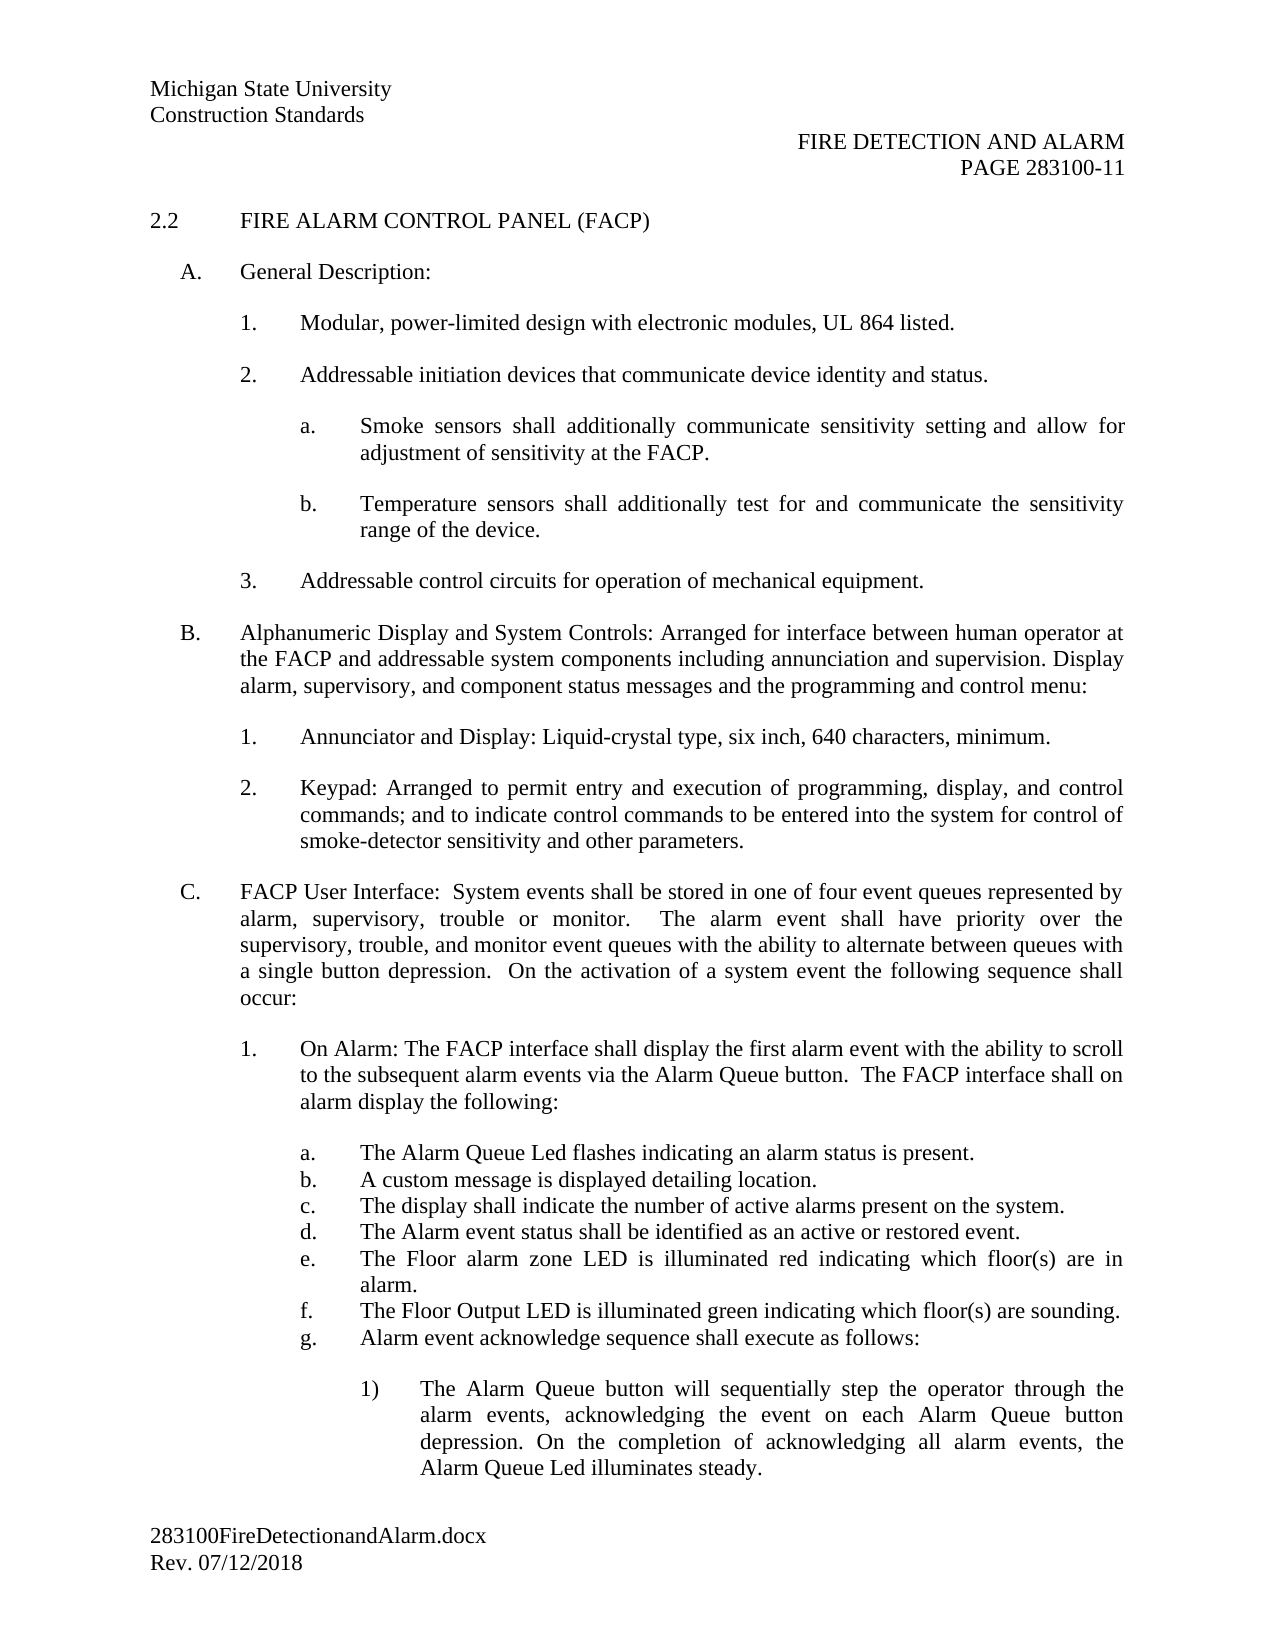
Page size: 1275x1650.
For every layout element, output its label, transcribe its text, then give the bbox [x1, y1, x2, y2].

text A custom message is displayed detailing location. [300, 1166, 1125, 1192]
text The Alarm event status shall be identified as an active or restored event. [300, 1218, 1125, 1245]
text Annunciator and Display: Liquid-crystal type, six inch, 640 characters, minimum. [240, 723, 1125, 749]
text General Description: [180, 258, 1125, 284]
text Smoke sensors shall additionally communicate sensitivity setting and allow for adjustment of sensitivity at the FACP. [300, 412, 1125, 465]
text FIRE ALARM CONTROL PANEL (FACP) [150, 207, 1125, 233]
text The Alarm Queue Led flashes indicating an alarm status is present. [300, 1139, 1125, 1166]
text The Alarm Queue button will sequentially step the operator through the alarm events, acknowledging the event on each Alarm Queue button depression. On the completion of acknowledging all alarm events, the Alarm Queue Led illuminates steady. [360, 1375, 1125, 1481]
text The display shall indicate the number of active alarms present on the system. [300, 1192, 1125, 1218]
text Keypad: Arranged to permit entry and execution of programming, display, and control commands; and to indicate control commands to be entered into the system for control of smoke-detector sensitivity and other parameters. [240, 774, 1125, 853]
text Modular, power-limited design with electronic modules, UL 864 listed. [240, 309, 1125, 336]
text FACP User Interface: System events shall be stored in one of four event queues represented by alarm, supervisory, trouble or monitor. The alarm event shall have priority over the supervisory, trouble, and monitor event queues with the ability to alternate between queues with a single button depression. On the activation of a system event the following sequence shall occur: [180, 878, 1125, 1010]
text Temperature sensors shall additionally test for and communicate the sensitivity range of the device. [300, 490, 1125, 543]
text Addressable control circuits for operation of mechanical equipment. [240, 568, 1125, 594]
text Alphanumeric Display and System Controls: Arranged for interface between human operator at the FACP and addressable system components including annunciation and supervision. Display alarm, supervisory, and component status messages and the programming and control menu: [180, 619, 1125, 698]
text The Floor Output LED is illuminated green indicating which floor(s) are sounding. [300, 1297, 1125, 1324]
text On Alarm: The FACP interface shall display the first alarm event with the ability to scroll to the subsequent alarm events via the Alarm Queue button. The FACP interface shall on alarm display the following: [240, 1035, 1125, 1114]
text The Floor alarm zone LED is illuminated red indicating which floor(s) are in alarm. [300, 1245, 1125, 1297]
text Addressable initiation devices that communicate device identity and status. [240, 361, 1125, 387]
text Alarm event acknowledge sequence shall execute as follows: [300, 1324, 1125, 1350]
